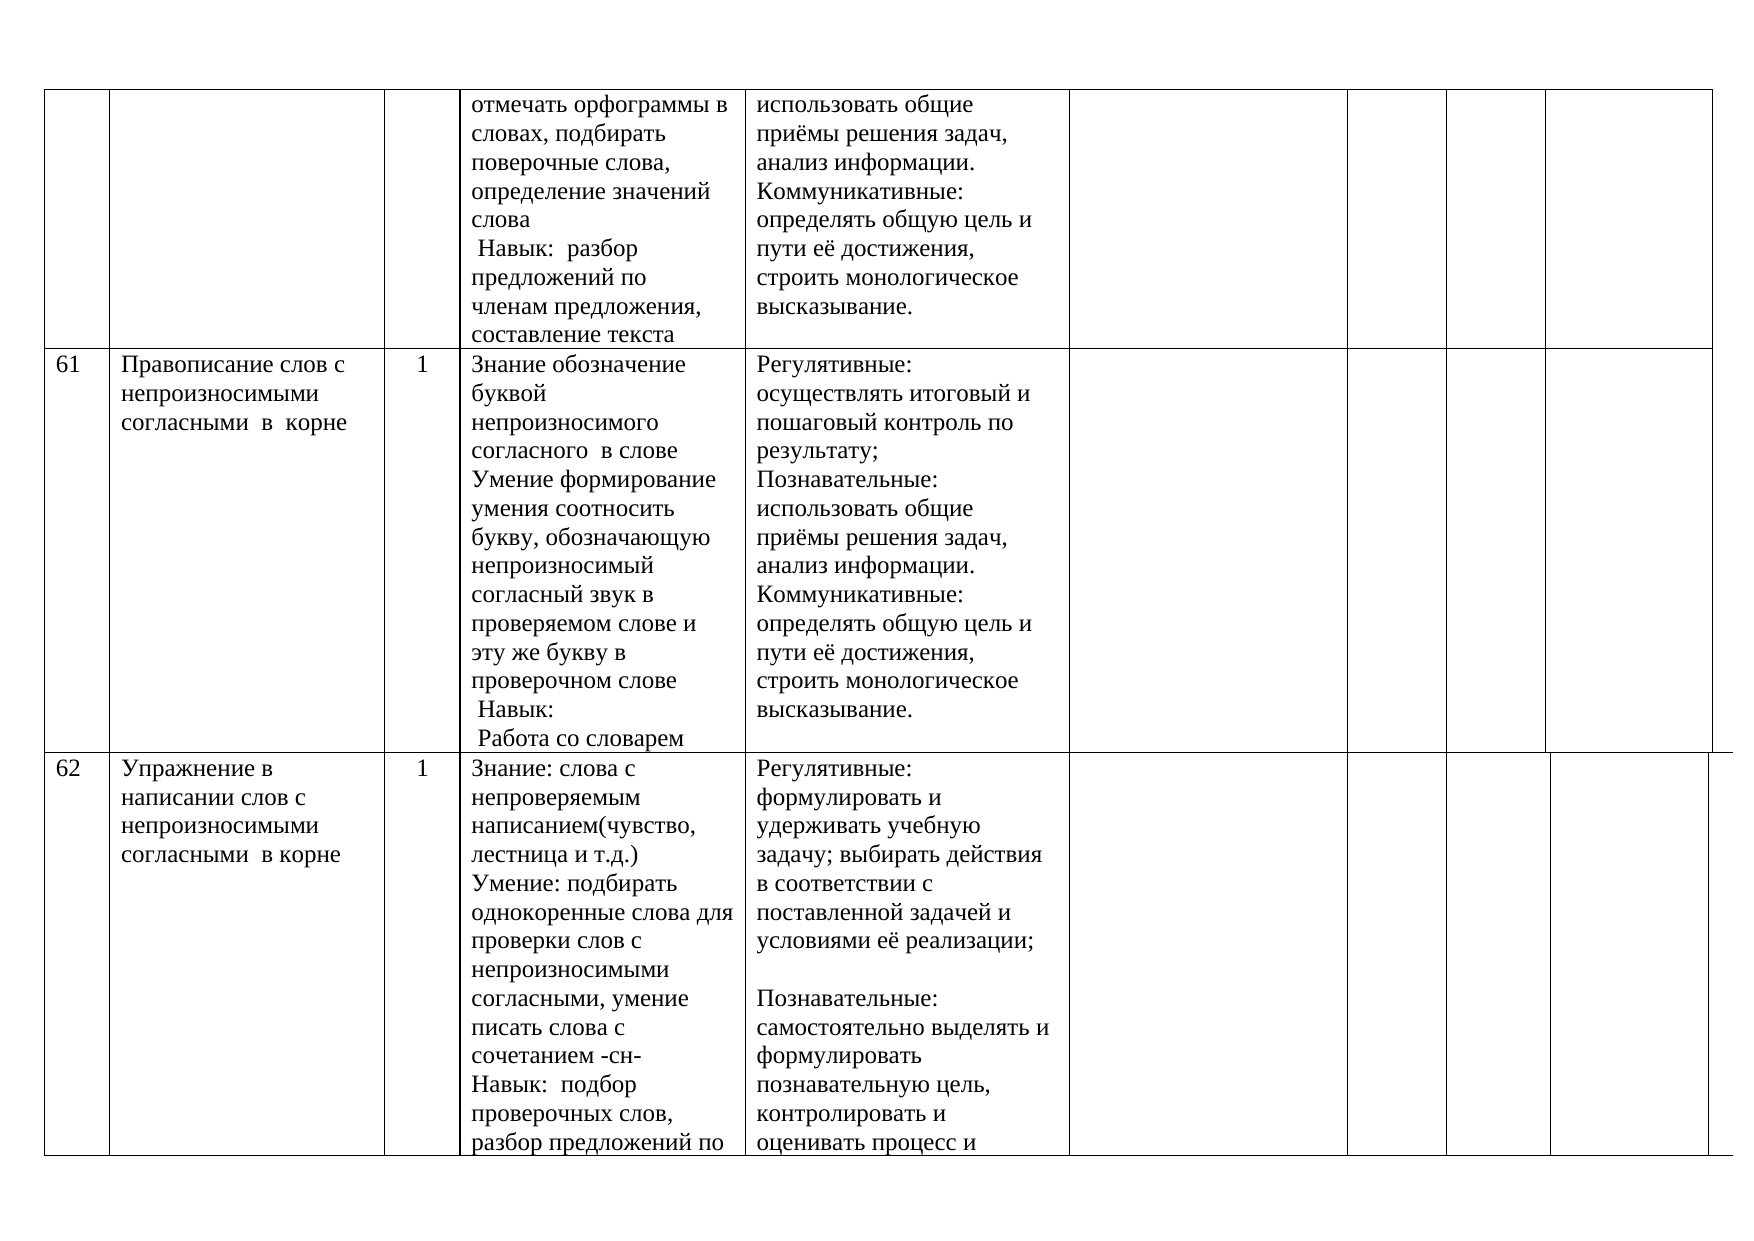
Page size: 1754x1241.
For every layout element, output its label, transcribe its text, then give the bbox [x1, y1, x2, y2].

table_cell [1070, 349, 1347, 752]
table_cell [110, 753, 384, 1155]
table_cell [746, 753, 1069, 1155]
table_cell 1 [385, 90, 459, 348]
table_cell [1070, 90, 1347, 348]
table_cell [1551, 753, 1708, 1155]
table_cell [461, 753, 745, 1155]
table_cell [1546, 349, 1712, 752]
table_cell [1709, 753, 1733, 1155]
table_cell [461, 90, 745, 348]
table_cell 61 [45, 349, 109, 752]
table_cell 62 [45, 753, 109, 1155]
table_cell Правописание слов с непроизносимыми согласными в корне [110, 349, 384, 752]
table_cell [1447, 753, 1550, 1155]
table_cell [110, 90, 384, 348]
table_cell Знание обозначение буквой непроизносимого согласного в слове Умение формирование умения соотносить букву, обозначающую непроизносимый согласный звук в проверяемом слове и эту же букву в проверочном слове Навык: Работа со словарем [461, 349, 745, 752]
table_cell [1447, 349, 1545, 752]
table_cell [746, 90, 1069, 348]
table_cell 60 [45, 90, 109, 348]
table_cell 1 [385, 753, 459, 1155]
table_cell [1348, 753, 1446, 1155]
table_cell [1447, 90, 1545, 348]
table_cell [1546, 90, 1712, 348]
table_cell 1 [385, 349, 459, 752]
table_cell [1070, 753, 1347, 1155]
table_cell [1348, 90, 1446, 348]
table_cell [1348, 349, 1446, 752]
